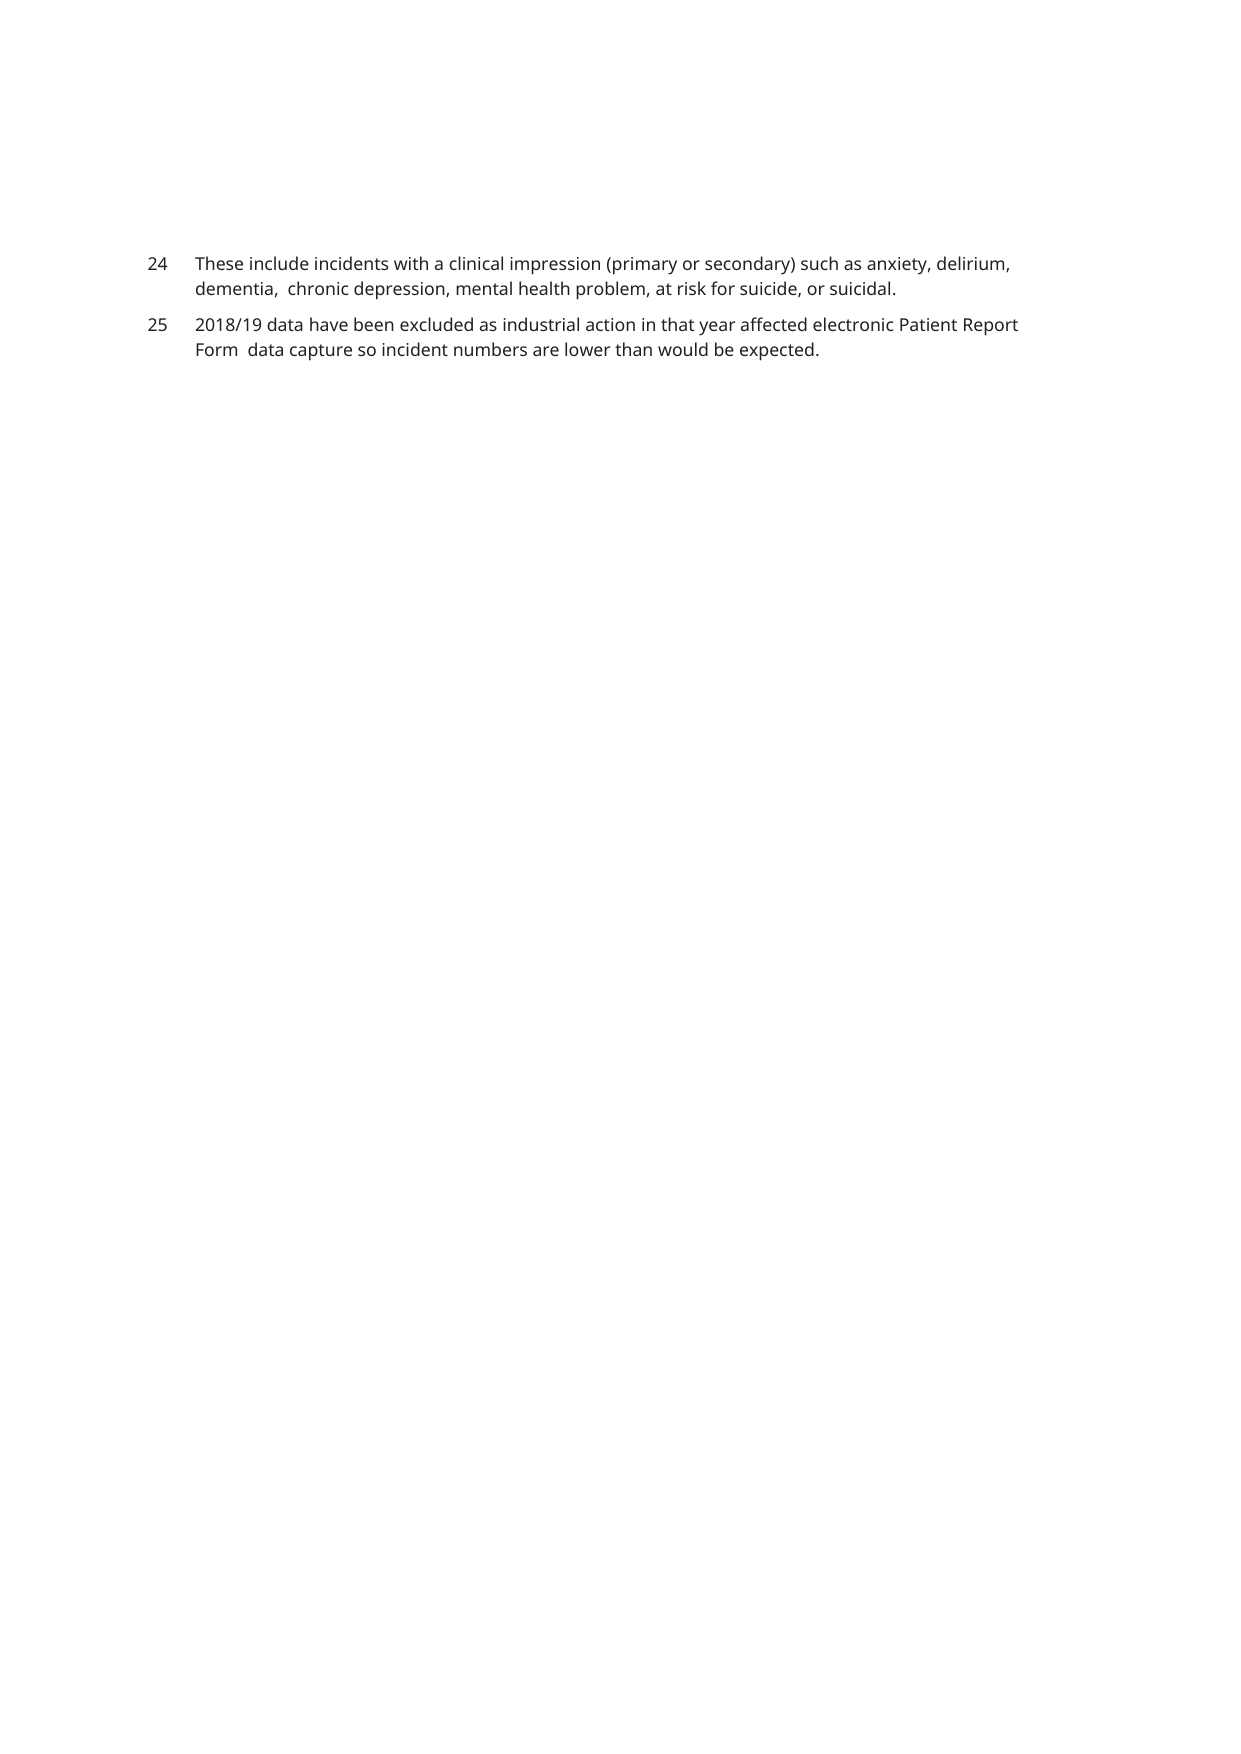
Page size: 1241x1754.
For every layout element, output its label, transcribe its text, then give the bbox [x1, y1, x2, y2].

list 2018/19 data have been excluded as industrial action in that year affected electronic Patient Report Form data capture so incident numbers are lower than would be expected. [147, 312, 1019, 361]
list These include incidents with a clinical impression (primary or secondary) such as anxiety, delirium, dementia, chronic depression, mental health problem, at risk for suicide, or suicidal. [147, 251, 1042, 300]
